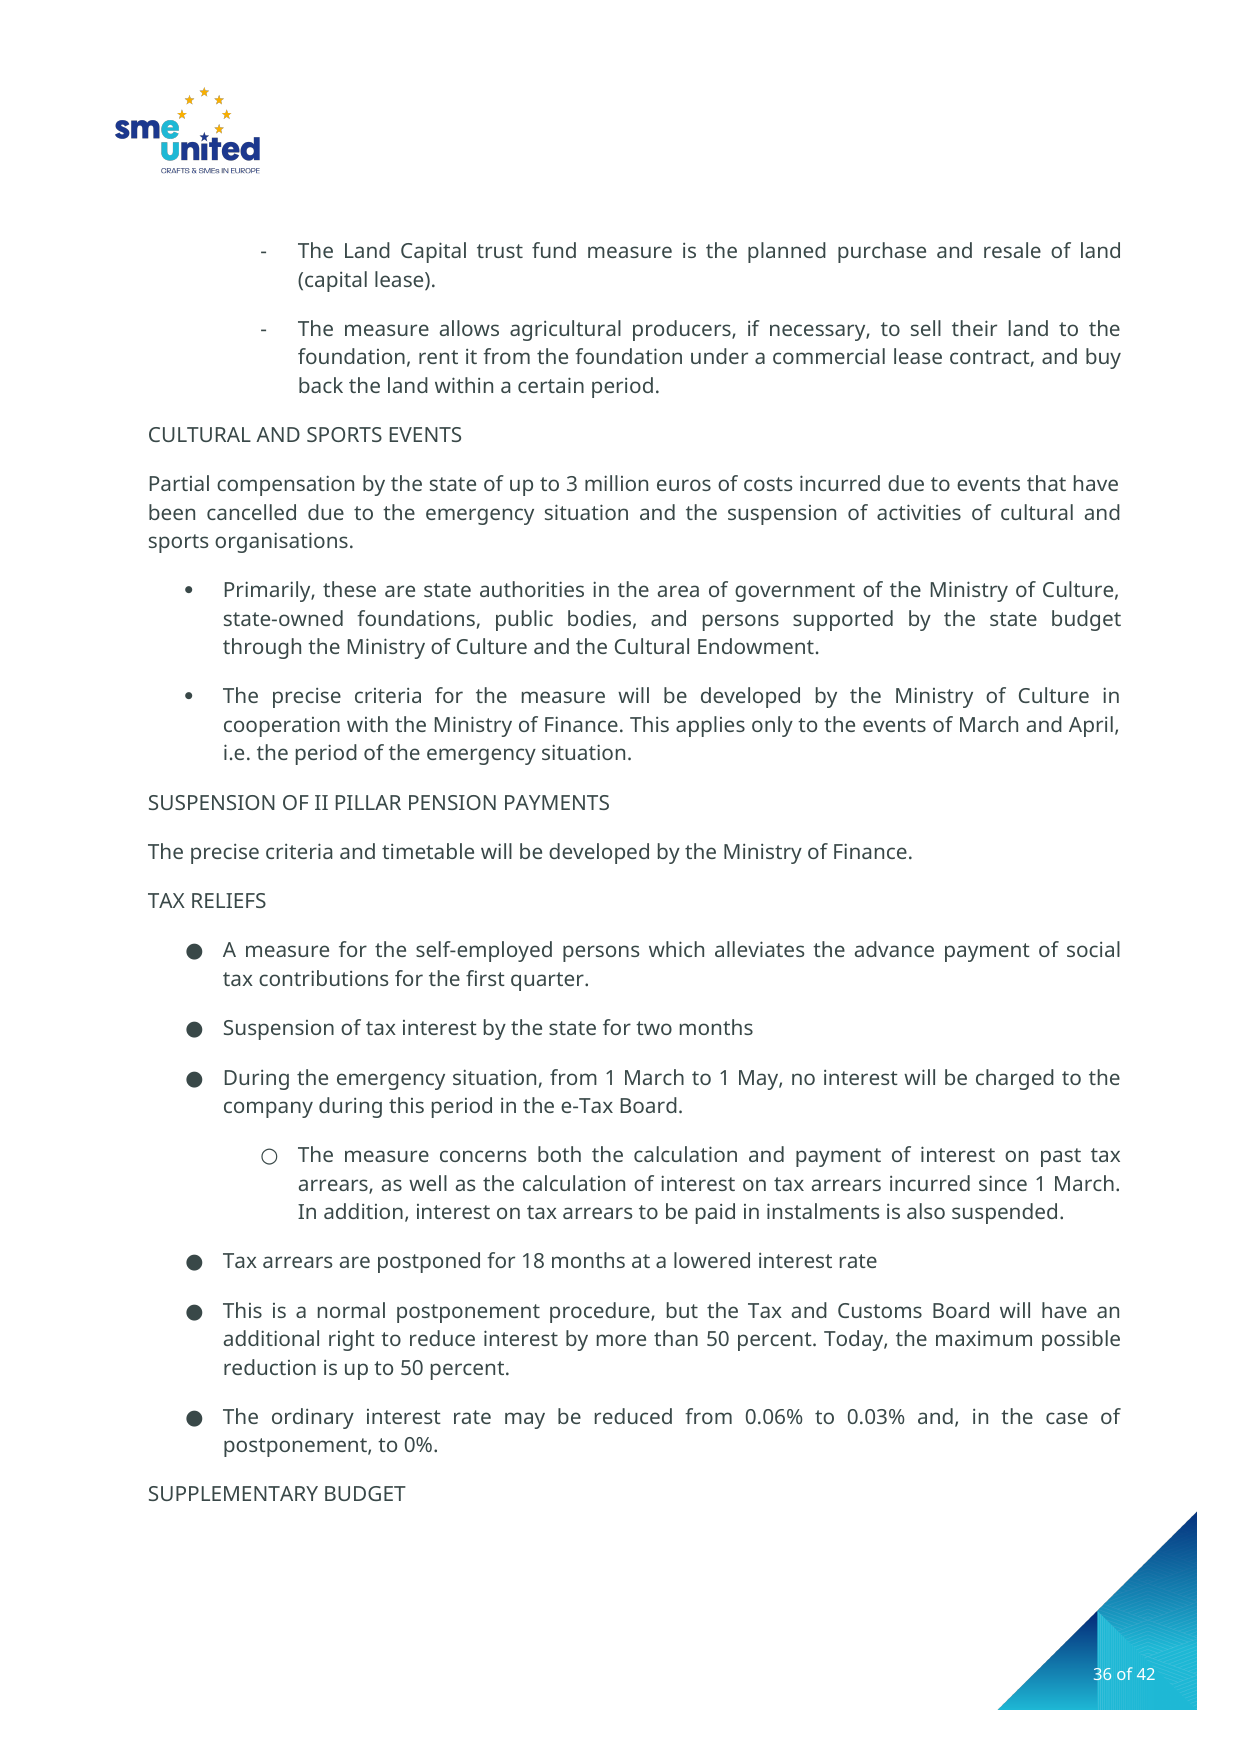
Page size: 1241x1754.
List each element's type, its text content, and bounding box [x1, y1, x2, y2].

text The precise criteria and timetable will be developed by the Ministry of Finance. [148, 837, 1122, 866]
list A measure for the self-employed persons which alleviates the advance payment of social tax contributions for the first quarter. [185, 936, 1122, 992]
list This is a normal postponement procedure, but the Tax and Customs Board will have an additional right to reduce interest by more than 50 percent. Today, the maximum possible reduction is up to 50 percent. [185, 1296, 1122, 1381]
picture [113, 45, 262, 190]
list The Land Capital trust fund measure is the planned purchase and resale of land (capital lease). [260, 236, 1122, 293]
text Partial compensation by the state of up to 3 million euros of costs incurred due to events that have been cancelled due to the emergency situation and the suspension of activities of cultural and sports organisations. [148, 469, 1122, 555]
list The ordinary interest rate may be reduced from 0.06% to 0.03% and, in the case of postponement, to 0%. [185, 1402, 1122, 1459]
list During the emergency situation, from 1 March to 1 May, no interest will be charged to the company during this period in the e-Tax Board. [185, 1063, 1122, 1119]
text SUPPLEMENTARY BUDGET [148, 1479, 1122, 1508]
list Suspension of tax interest by the state for two months [185, 1013, 1122, 1042]
list The precise criteria for the measure will be developed by the Ministry of Culture in cooperation with the Ministry of Finance. This applies only to the events of March and April, i.e. the period of the emergency situation. [185, 682, 1122, 767]
text CULTURAL AND SPORTS EVENTS [148, 420, 1122, 448]
text SUSPENSION OF II PILLAR PENSION PAYMENTS [148, 788, 1122, 816]
list The measure allows agricultural producers, if necessary, to sell their land to the foundation, rent it from the foundation under a commercial lease contract, and buy back the land within a certain period. [260, 314, 1122, 399]
list Tax arrears are postponed for 18 months at a lowered interest rate [185, 1246, 1122, 1275]
list Primarily, these are state authorities in the area of government of the Ministry of Culture, state-owned foundations, public bodies, and persons supported by the state budget through the Ministry of Culture and the Cultural Endowment. [185, 576, 1122, 661]
list The measure concerns both the calculation and payment of interest on past tax arrears, as well as the calculation of interest on tax arrears incurred since 1 March. In addition, interest on tax arrears to be paid in instalments is also suspended. [260, 1140, 1122, 1226]
text TAX RELIEFS [148, 886, 1122, 915]
picture [970, 1484, 1197, 1710]
